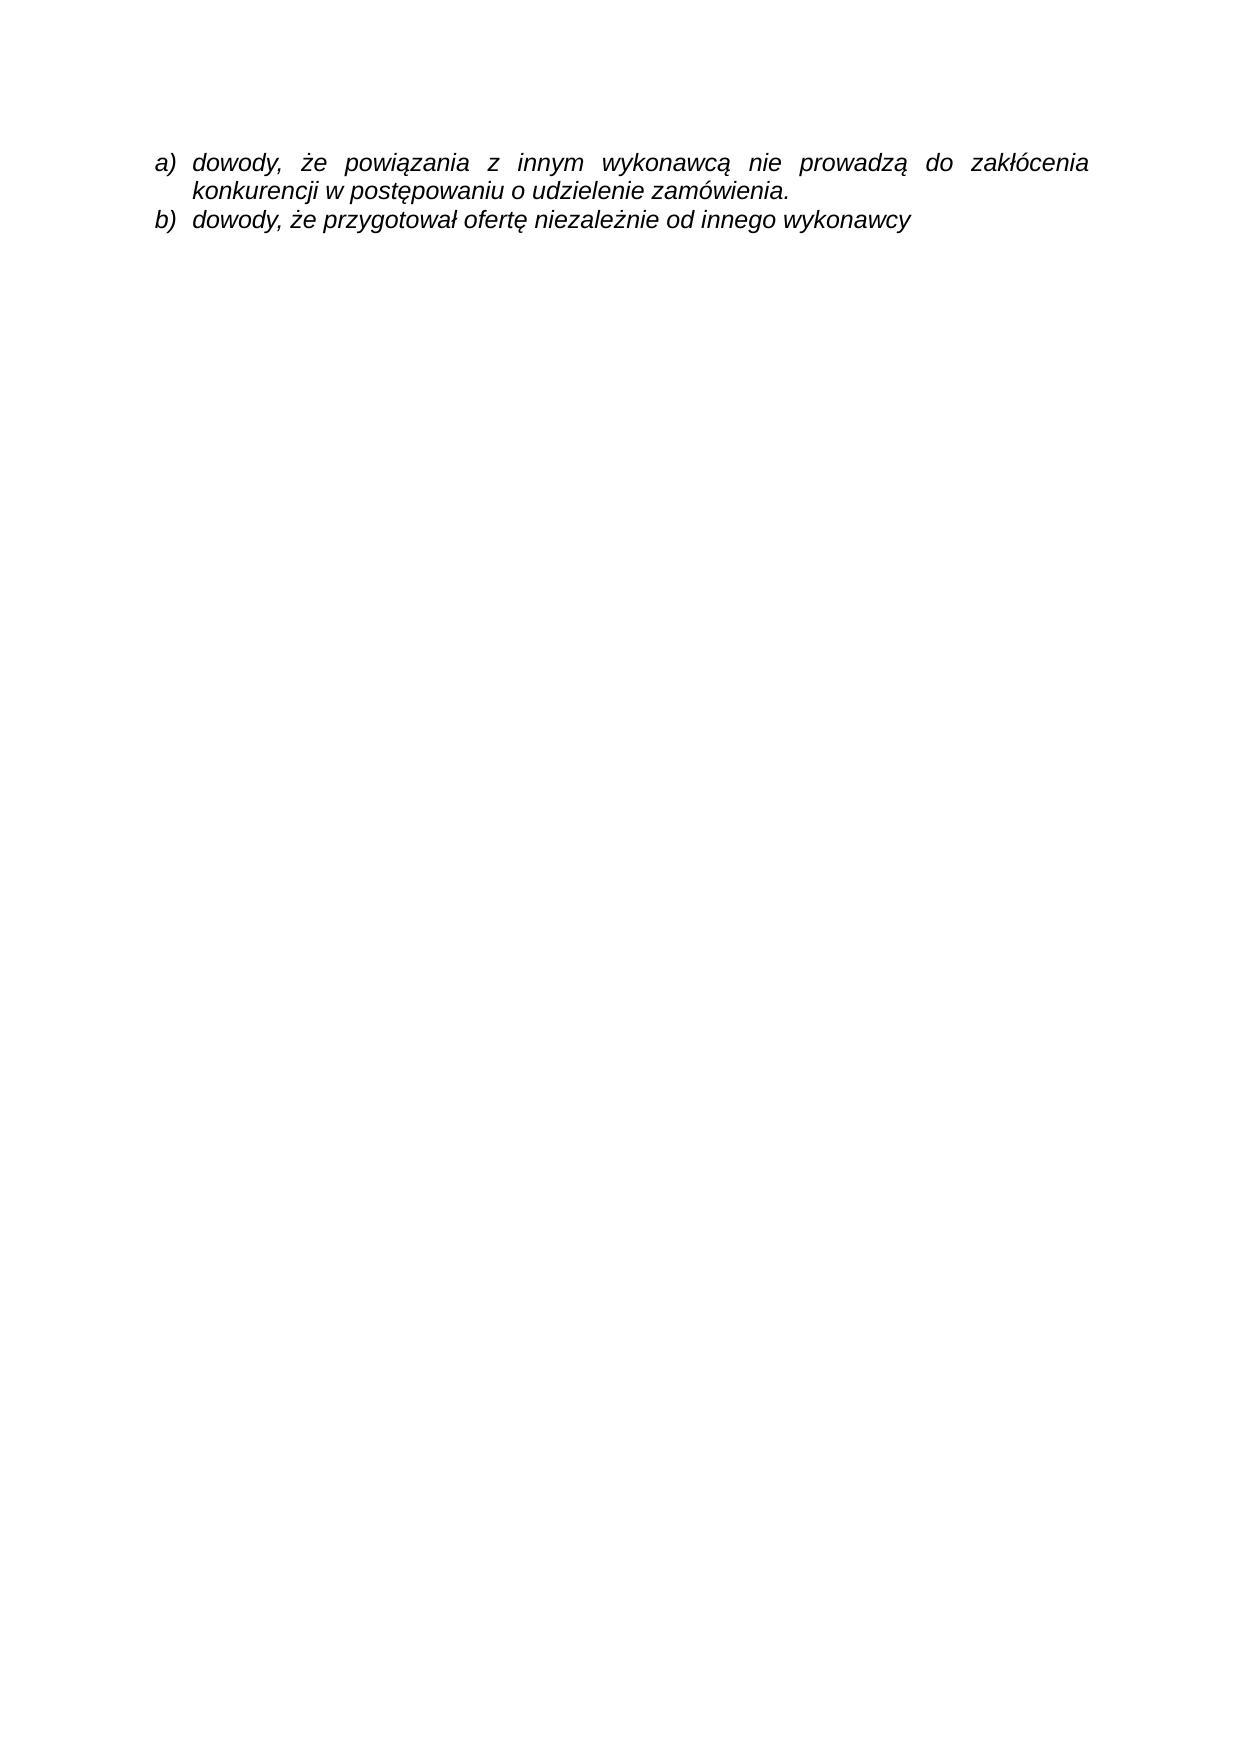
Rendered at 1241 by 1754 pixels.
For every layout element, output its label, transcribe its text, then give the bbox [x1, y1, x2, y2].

list dowody, że przygotował ofertę niezależnie od innego wykonawcy [154, 205, 1093, 234]
list dowody, że powiązania z innym wykonawcą nie prowadzą do zakłócenia konkurencji w postępowaniu o udzielenie zamówienia. [154, 148, 1093, 205]
